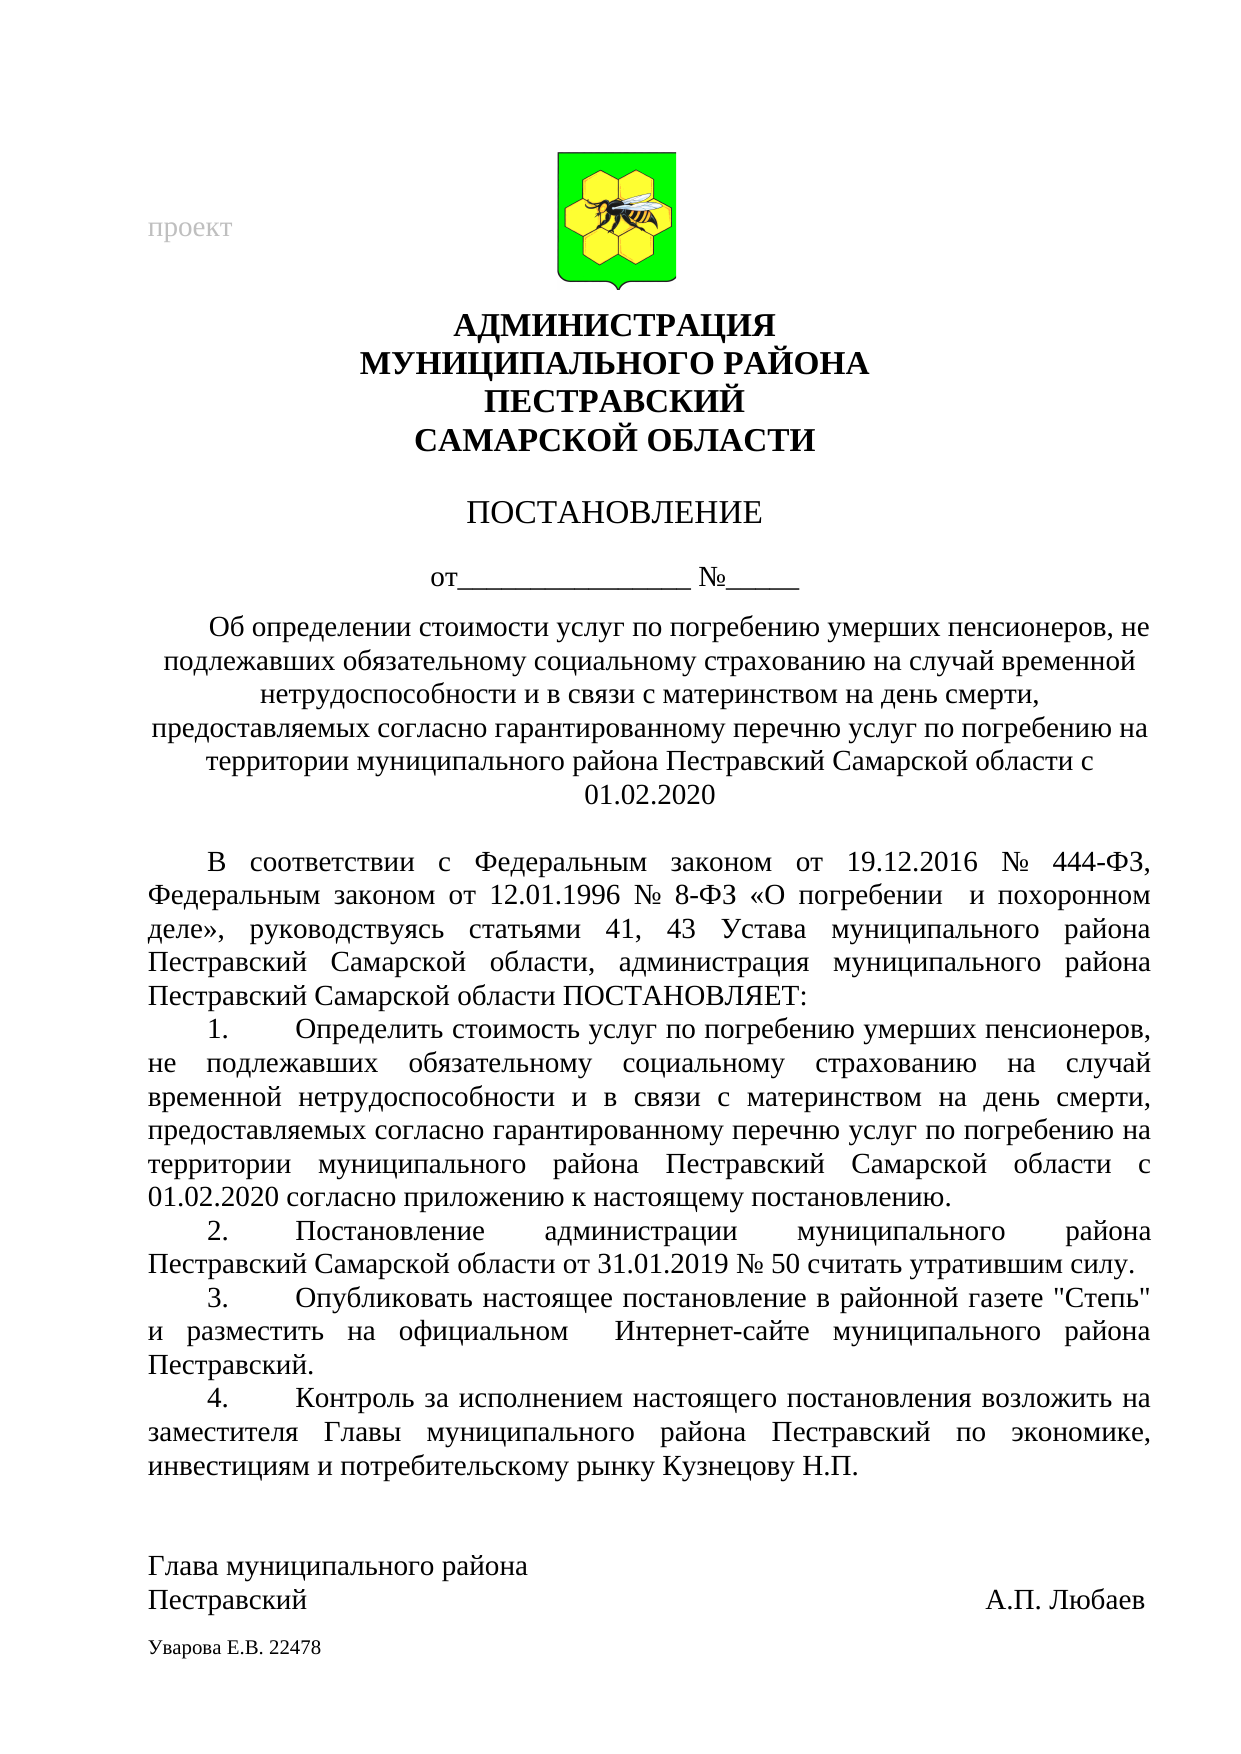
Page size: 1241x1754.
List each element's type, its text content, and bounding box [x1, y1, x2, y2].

text В соответствии с Федеральным законом от 19.12.2016 № 444-ФЗ, Федеральным законом от 12.01.1996 № 8-ФЗ «О погребении и похоронном деле», руководствуясь статьями 41, 43 Устава муниципального района Пестравский Самарской области, администрация муниципального района Пестравский Самарской области ПОСТАНОВЛЯЕТ: [148, 844, 1152, 1012]
picture [557, 152, 676, 290]
title Постановление администрации муниципального района Пестравский Самарской области от 31.01.2019 № 50 считать утратившим силу. [148, 1213, 1152, 1280]
text Уварова Е.В. 22478 [148, 1634, 1152, 1659]
title Опубликовать настоящее постановление в районной газете "Степь" и разместить на официальном Интернет-сайте муниципального района Пестравский. [148, 1280, 1152, 1381]
title Определить стоимость услуг по погребению умерших пенсионеров, не подлежавших обязательному социальному страхованию на случай временной нетрудоспособности и в связи с материнством на день смерти, предоставляемых согласно гарантированному перечню услуг по погребению на территории муниципального района Пестравский Самарской области с 01.02.2020 согласно приложению к настоящему постановлению. [148, 1012, 1152, 1213]
title Контроль за исполнением настоящего постановления возложить на заместителя Главы муниципального района Пестравский по экономике, инвестициям и потребительскому рынку Кузнецову Н.П. [148, 1381, 1152, 1481]
table_header проект АДМИНИСТРАЦИЯ МУНИЦИПАЛЬНОГО РАЙОНА ПЕСТРАВСКИЙ САМАРСКОЙ ОБЛАСТИ ПОСТАНОВЛЕНИЕ от________________ №_____ [136, 152, 1093, 609]
title Об определении стоимости услуг по погребению умерших пенсионеров, не подлежавших обязательному социальному страхованию на случай временной нетрудоспособности и в связи с материнством на день смерти, предоставляемых согласно гарантированному перечню услуг по погребению на территории муниципального района Пестравский Самарской области с 01.02.2020 [148, 609, 1152, 810]
text Глава муниципального района [148, 1548, 1152, 1582]
text Пестравский А.П. Любаев [148, 1582, 1152, 1615]
